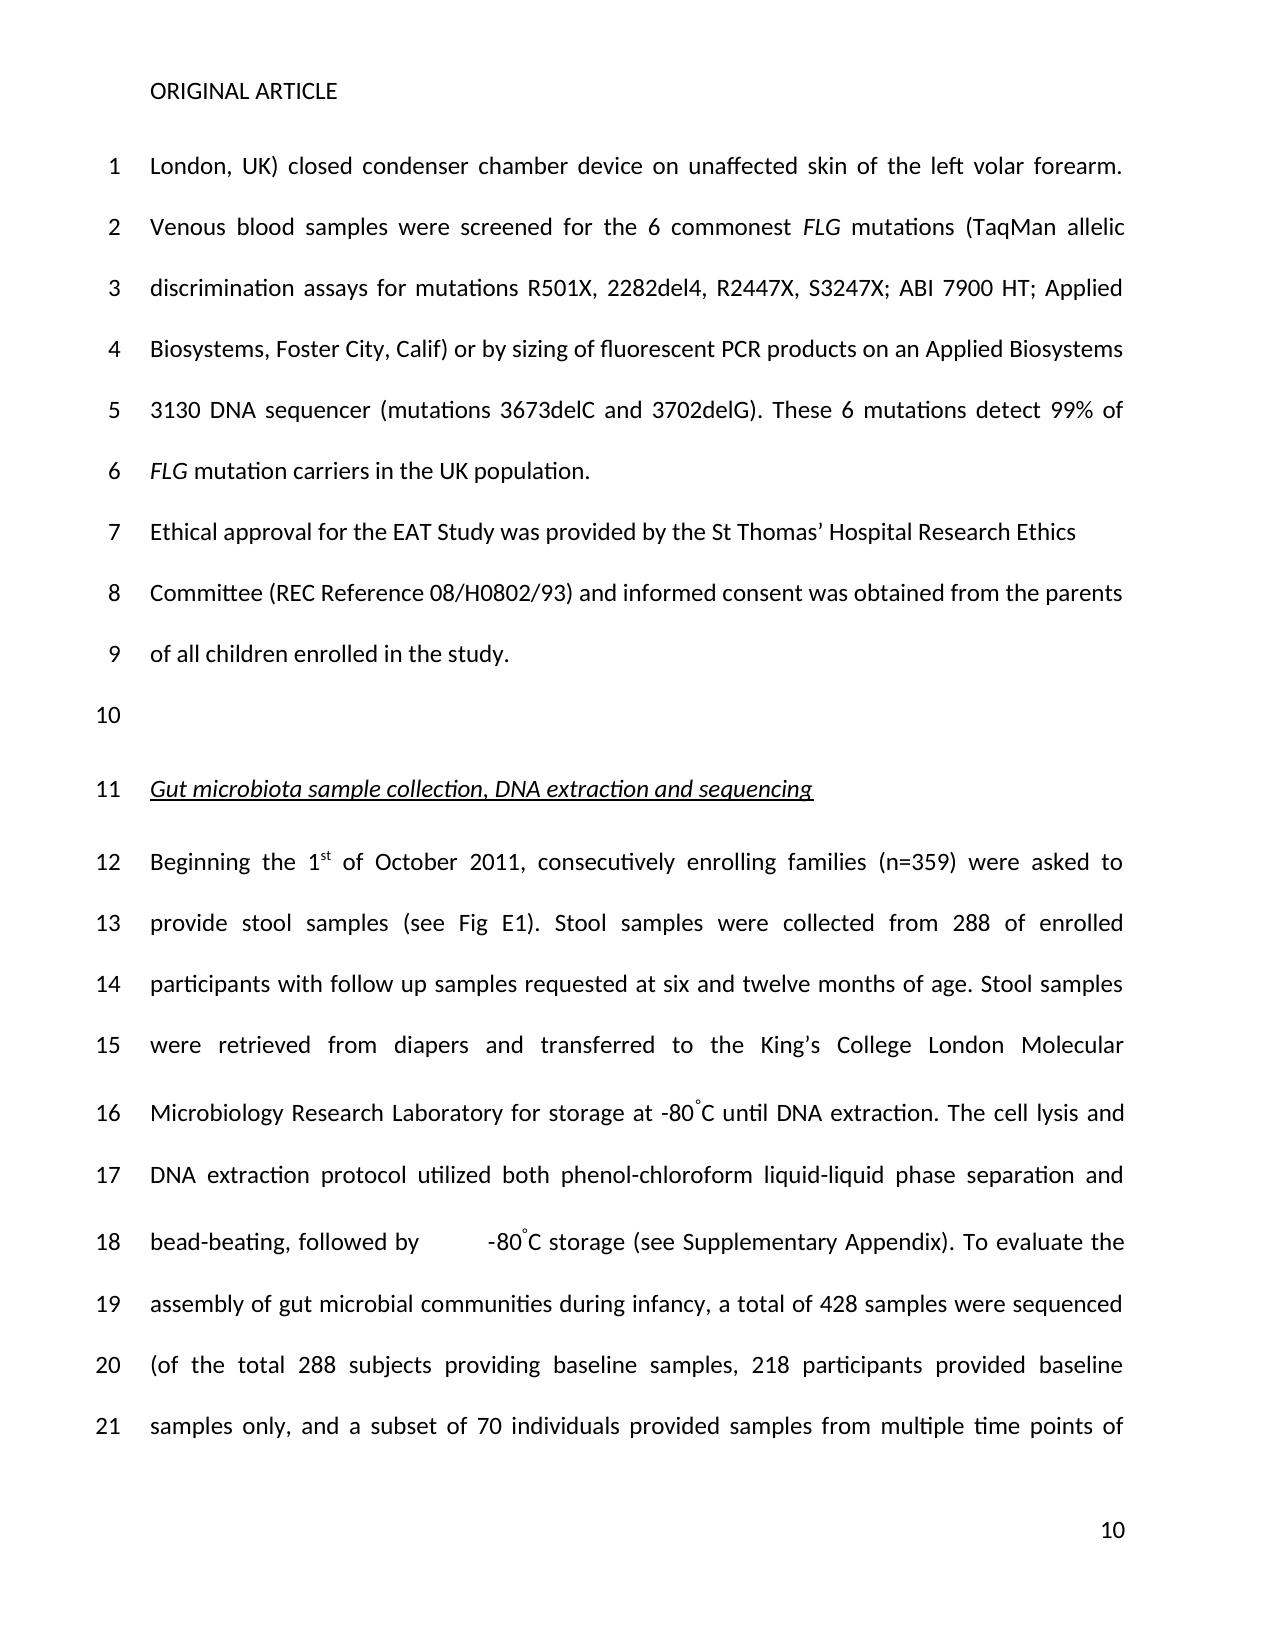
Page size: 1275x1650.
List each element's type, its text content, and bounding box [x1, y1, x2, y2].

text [150, 150, 1125, 486]
text Gut microbiota sample collection, DNA extraction and sequencing [150, 773, 1125, 803]
text Ethical approval for the EAT Study was provided by the St Thomas’ Hospital Research Ethics Committee (REC Reference 08/H0802/93) and informed consent was obtained from the parents of all children enrolled in the study. [150, 516, 1125, 669]
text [150, 846, 1125, 1441]
